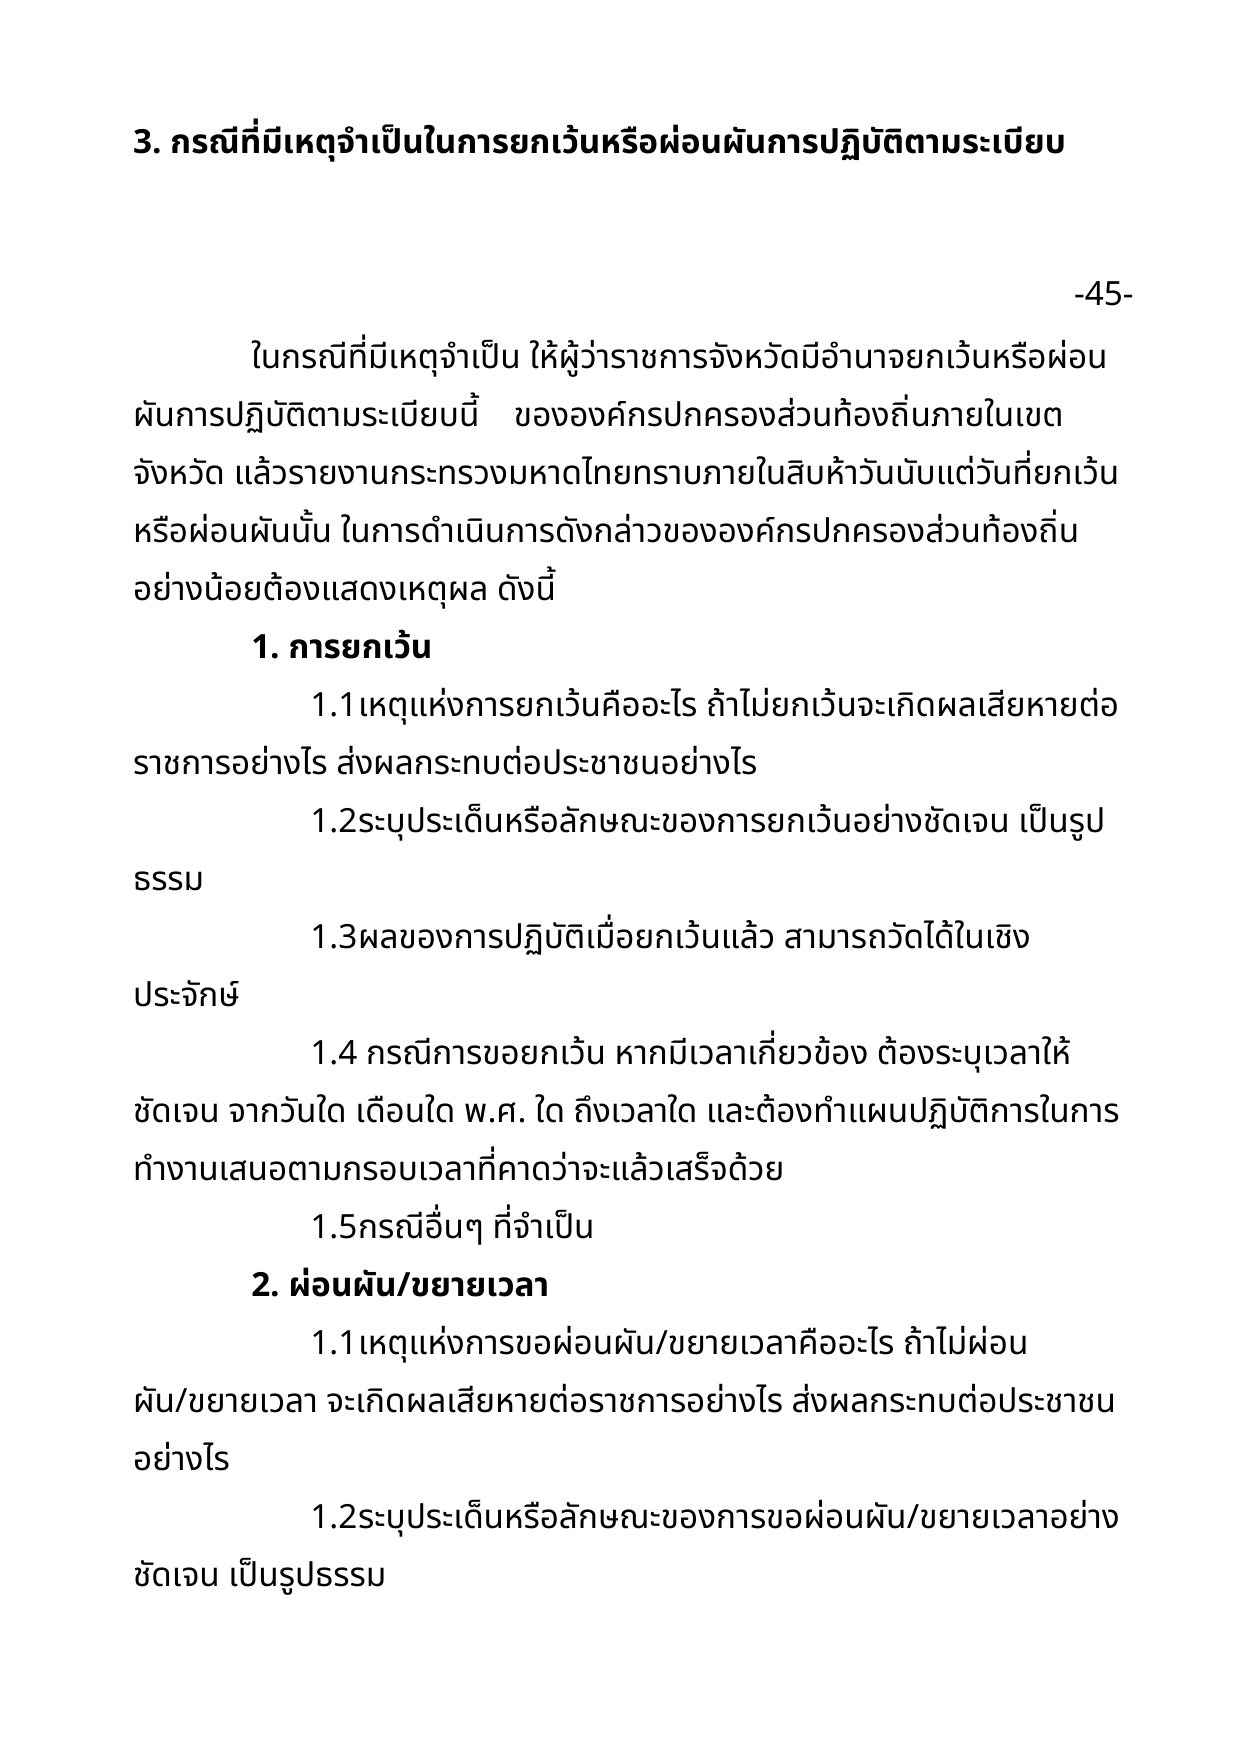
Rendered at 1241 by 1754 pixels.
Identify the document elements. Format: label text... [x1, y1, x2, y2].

text 1. การยกเว้น [133, 622, 1137, 673]
text 1.1 เหตุแห่งการยกเว้นคืออะไร ถ้าไม่ยกเว้นจะเกิดผลเสียหายต่อราชการอย่างไร ส่งผลกระทบต่อประชาชนอย่างไร [133, 681, 1137, 789]
text 2. ผ่อนผัน/ขยายเวลา [133, 1261, 1137, 1312]
text 1.2 ระบุประเด็นหรือลักษณะของการยกเว้นอย่างชัดเจน เป็นรูปธรรม [133, 797, 1137, 905]
text ในกรณีที่มีเหตุจำเป็น ให้ผู้ว่าราชการจังหวัดมีอำนาจยกเว้นหรือผ่อนผันการปฏิบัติตามระเบียบนี้ ขององค์กรปกครองส่วนท้องถิ่นภายในเขตจังหวัด แล้วรายงานกระทรวงมหาดไทยทราบภายในสิบห้าวันนับแต่วันที่ยกเว้นหรือผ่อนผันนั้น ในการดำเนินการดังกล่าวขององค์กรปกครองส่วนท้องถิ่นอย่างน้อยต้องแสดงเหตุผล ดังนี้ [133, 333, 1137, 615]
text 1.2 ระบุประเด็นหรือลักษณะของการขอผ่อนผัน/ขยายเวลาอย่างชัดเจน เป็นรูปธรรม [133, 1493, 1137, 1602]
text 1.4 กรณีการขอยกเว้น หากมีเวลาเกี่ยวข้อง ต้องระบุเวลาให้ชัดเจน จากวันใด เดือนใด พ.ศ. ใด ถึงเวลาใด และต้องทำแผนปฏิบัติการในการทำงานเสนอตามกรอบเวลาที่คาดว่าจะแล้วเสร็จด้วย [133, 1029, 1137, 1195]
text 1.3 ผลของการปฏิบัติเมื่อยกเว้นแล้ว สามารถวัดได้ในเชิงประจักษ์ [133, 913, 1137, 1021]
text 1.1 เหตุแห่งการขอผ่อนผัน/ขยายเวลาคืออะไร ถ้าไม่ผ่อนผัน/ขยายเวลา จะเกิดผลเสียหายต่อราชการอย่างไร ส่งผลกระทบต่อประชาชนอย่างไร [133, 1319, 1137, 1486]
text 3. กรณีที่มีเหตุจำเป็นในการยกเว้นหรือผ่อนผันการปฏิบัติตามระเบียบ [133, 118, 1137, 169]
text 1.5 กรณีอื่นๆ ที่จำเป็น [133, 1203, 1137, 1253]
